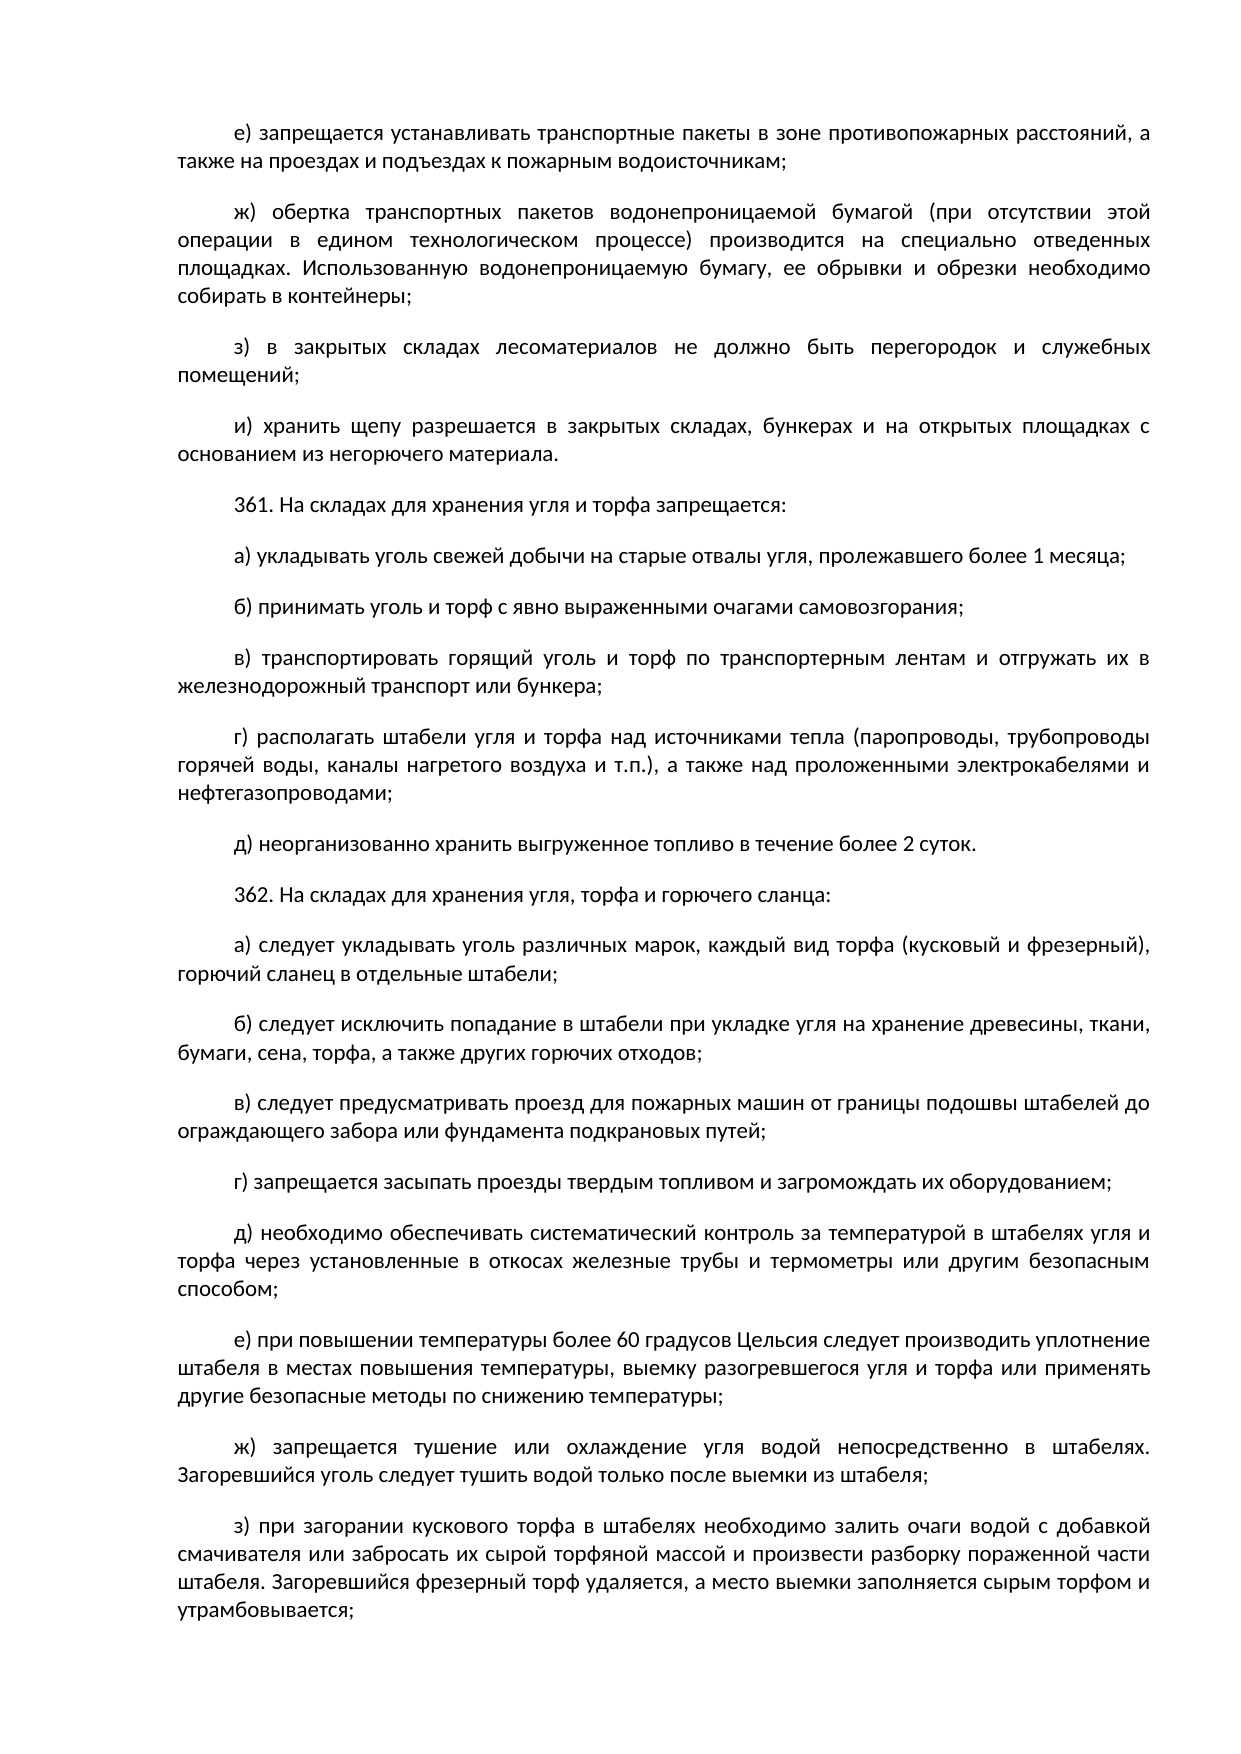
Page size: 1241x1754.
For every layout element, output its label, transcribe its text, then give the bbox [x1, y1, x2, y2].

text а) следует укладывать уголь различных марок, каждый вид торфа (кусковый и фрезерный), горючий сланец в отдельные штабели; [177, 931, 1152, 987]
text а) укладывать уголь свежей добычи на старые отвалы угля, пролежавшего более 1 месяца; [177, 541, 1152, 569]
text з) в закрытых складах лесоматериалов не должно быть перегородок и служебных помещений; [177, 332, 1152, 388]
text з) при загорании кускового торфа в штабелях необходимо залить очаги водой с добавкой смачивателя или забросать их сырой торфяной массой и произвести разборку пораженной части штабеля. Загоревшийся фрезерный торф удаляется, а место выемки заполняется сырым торфом и утрамбовывается; [177, 1511, 1152, 1623]
text д) неорганизованно хранить выгруженное топливо в течение более 2 суток. [177, 829, 1152, 857]
text б) следует исключить попадание в штабели при укладке угля на хранение древесины, ткани, бумаги, сена, торфа, а также других горючих отходов; [177, 1009, 1152, 1066]
text г) запрещается засыпать проезды твердым топливом и загромождать их оборудованием; [177, 1167, 1152, 1196]
text г) располагать штабели угля и торфа над источниками тепла (паропроводы, трубопроводы горячей воды, каналы нагретого воздуха и т.п.), а также над проложенными электрокабелями и нефтегазопроводами; [177, 722, 1152, 806]
text и) хранить щепу разрешается в закрытых складах, бункерах и на открытых площадках с основанием из негорючего материала. [177, 411, 1152, 467]
text д) необходимо обеспечивать систематический контроль за температурой в штабелях угля и торфа через установленные в откосах железные трубы и термометры или другим безопасным способом; [177, 1218, 1152, 1302]
text б) принимать уголь и торф с явно выраженными очагами самовозгорания; [177, 592, 1152, 620]
text в) следует предусматривать проезд для пожарных машин от границы подошвы штабелей до ограждающего забора или фундамента подкрановых путей; [177, 1088, 1152, 1144]
text е) при повышении температуры более 60 градусов Цельсия следует производить уплотнение штабеля в местах повышения температуры, выемку разогревшегося угля и торфа или применять другие безопасные методы по снижению температуры; [177, 1325, 1152, 1409]
text 361. На складах для хранения угля и торфа запрещается: [177, 490, 1152, 518]
text 362. На складах для хранения угля, торфа и горючего сланца: [177, 880, 1152, 908]
text е) запрещается устанавливать транспортные пакеты в зоне противопожарных расстояний, а также на проездах и подъездах к пожарным водоисточникам; [177, 118, 1152, 174]
text в) транспортировать горящий уголь и торф по транспортерным лентам и отгружать их в железнодорожный транспорт или бункера; [177, 643, 1152, 699]
text ж) обертка транспортных пакетов водонепроницаемой бумагой (при отсутствии этой операции в едином технологическом процессе) производится на специально отведенных площадках. Использованную водонепроницаемую бумагу, ее обрывки и обрезки необходимо собирать в контейнеры; [177, 197, 1152, 309]
text ж) запрещается тушение или охлаждение угля водой непосредственно в штабелях. Загоревшийся уголь следует тушить водой только после выемки из штабеля; [177, 1432, 1152, 1488]
